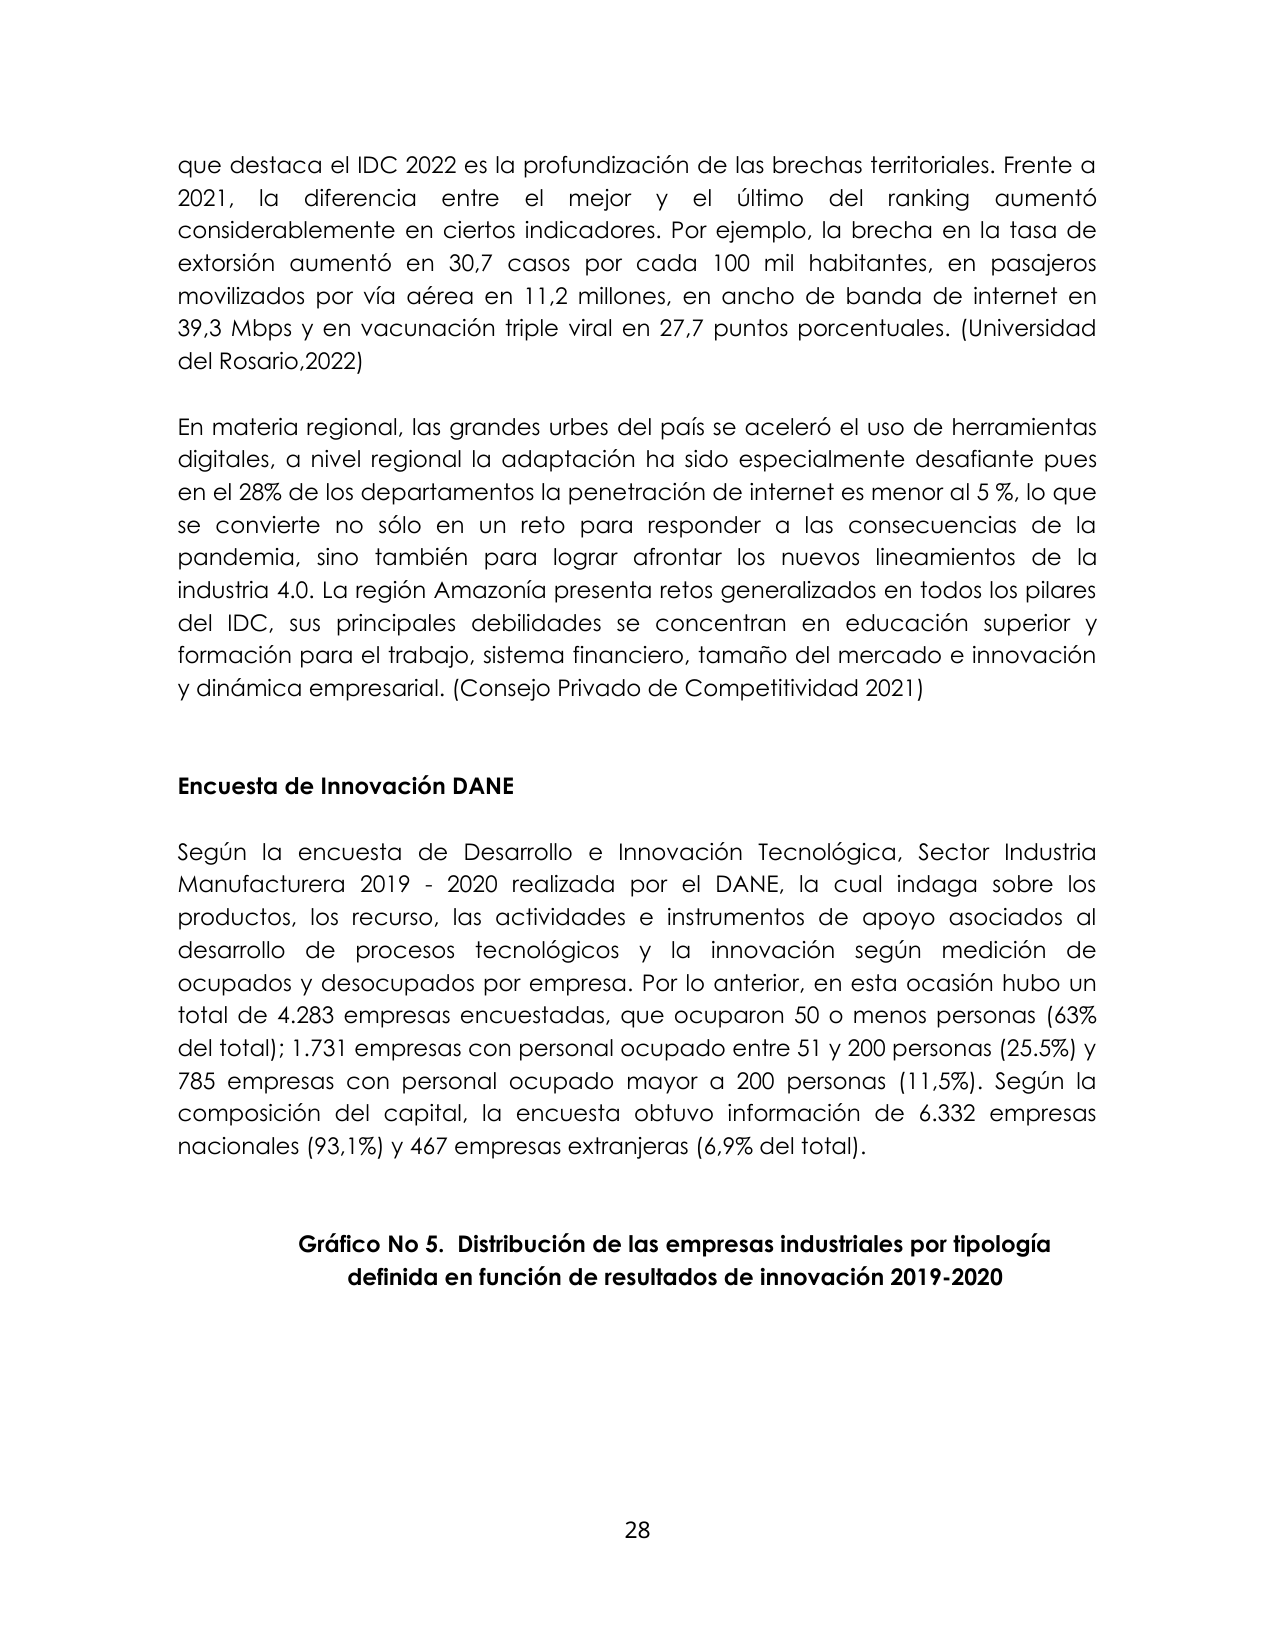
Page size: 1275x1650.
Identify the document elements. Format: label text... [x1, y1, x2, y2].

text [177, 148, 1098, 377]
text En materia regional, las grandes urbes del país se aceleró el uso de herramientas digitales, a nivel regional la adaptación ha sido especialmente desafiante pues en el 28% de los departamentos la penetración de internet es menor al 5 %, lo que se convierte no sólo en un reto para responder a las consecuencias de la pandemia, sino también para lograr afrontar los nuevos lineamientos de la industria 4.0. La región Amazonía presenta retos generalizados en todos los pilares del IDC, sus principales debilidades se concentran en educación superior y formación para el trabajo, sistema financiero, tamaño del mercado e innovación y dinámica empresarial. (Consejo Privado de Competitividad 2021) [177, 409, 1098, 704]
text Encuesta de Innovación DANE [177, 769, 1098, 802]
text Gráfico No 5. Distribución de las empresas industriales por tipología definida en función de resultados de innovación 2019-2020 [252, 1227, 1098, 1292]
text Según la encuesta de Desarrollo e Innovación Tecnológica, Sector Industria Manufacturera 2019 - 2020 realizada por el DANE, la cual indaga sobre los productos, los recurso, las actividades e instrumentos de apoyo asociados al desarrollo de procesos tecnológicos y la innovación según medición de ocupados y desocupados por empresa. Por lo anterior, en esta ocasión hubo un total de 4.283 empresas encuestadas, que ocuparon 50 o menos personas (63% del total); 1.731 empresas con personal ocupado entre 51 y 200 personas (25.5%) y 785 empresas con personal ocupado mayor a 200 personas (11,5%). Según la composición del capital, la encuesta obtuvo información de 6.332 empresas nacionales (93,1%) y 467 empresas extranjeras (6,9% del total). [177, 834, 1098, 1162]
